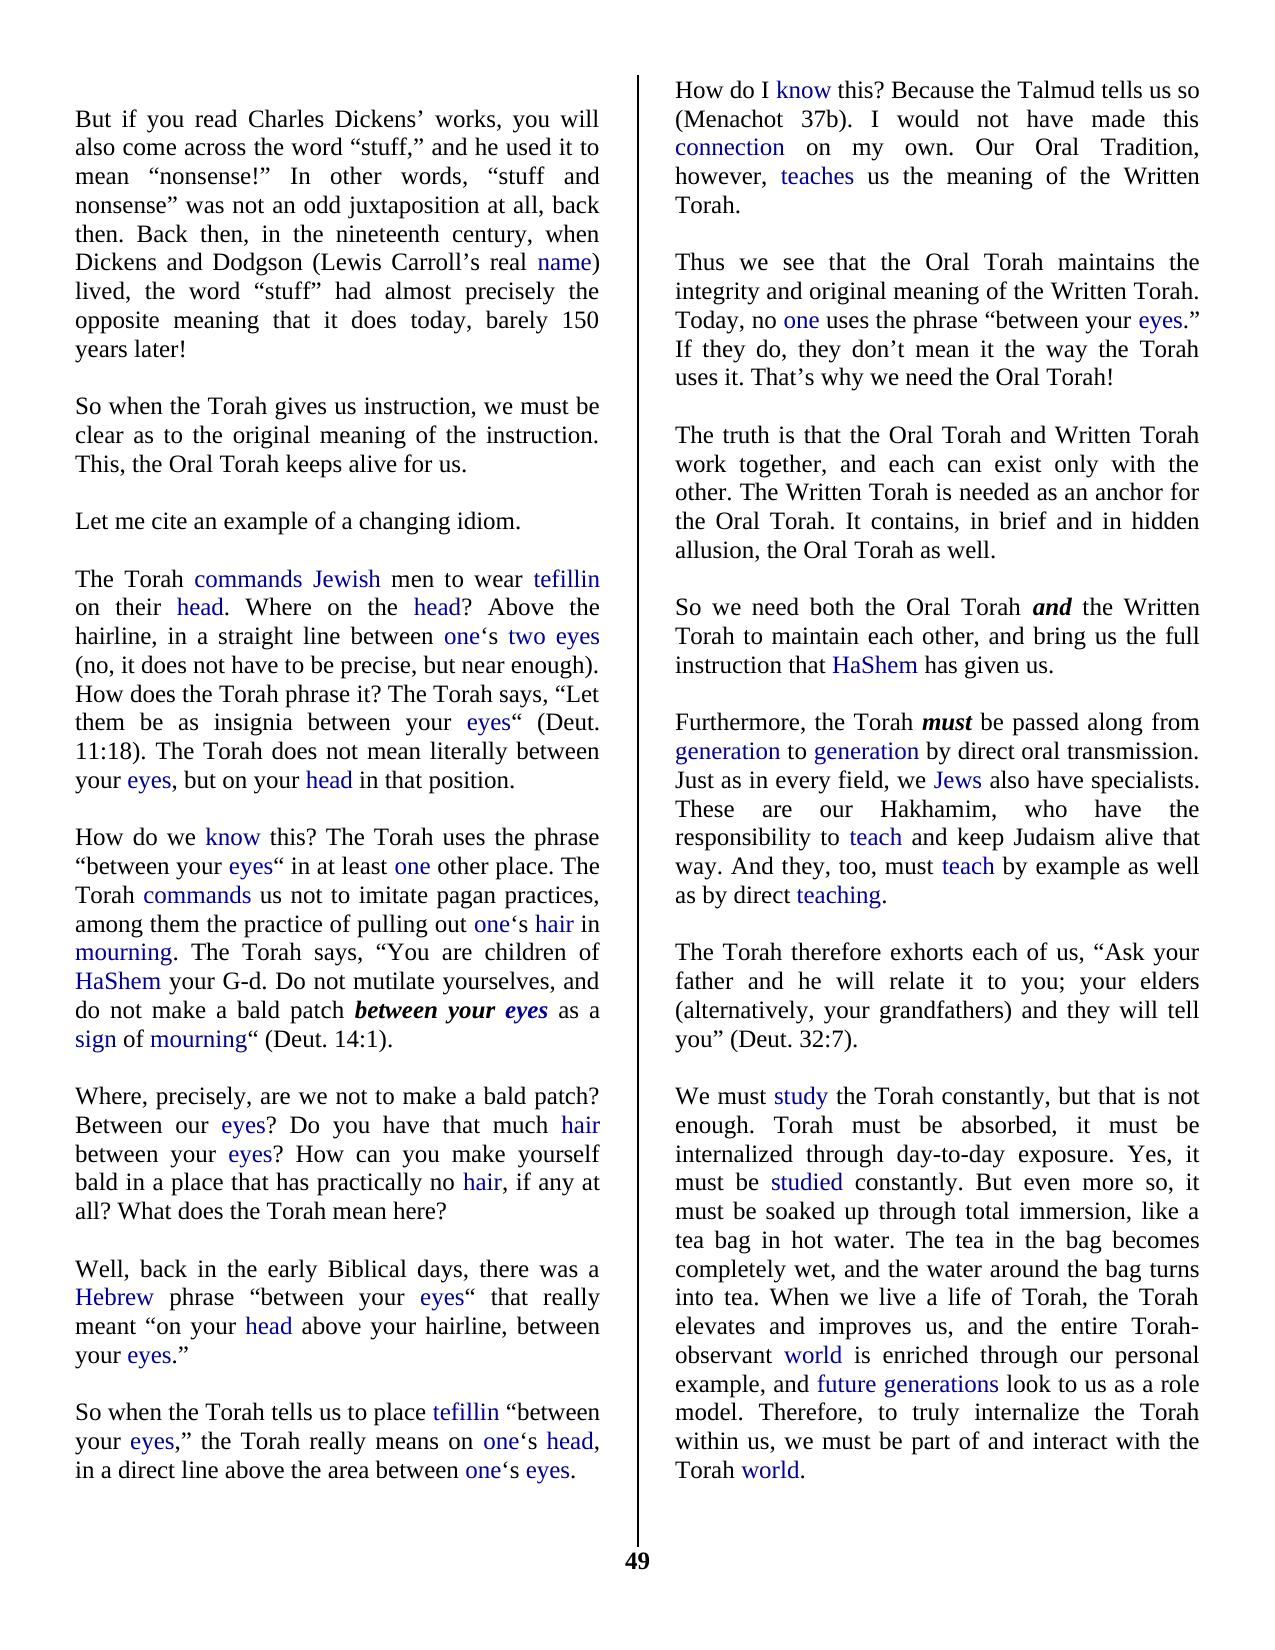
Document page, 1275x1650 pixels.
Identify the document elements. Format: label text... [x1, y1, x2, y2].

text Let me cite an example of a changing idiom. [75, 506, 600, 535]
text Where, precisely, are we not to make a bald patch? Between our eyes? Do you have that much hair between your eyes? How can you make yourself bald in a place that has practically no hair, if any at all? What does the Torah mean here? [75, 1081, 600, 1225]
text But if you read Charles Dickens’ works, you will also come across the word “stuff,” and he used it to mean “nonsense!” In other words, “stuff and nonsense” was not an odd juxtaposition at all, back then. Back then, in the nineteenth century, when Dickens and Dodgson (Lewis Carroll’s real name) lived, the word “stuff” had almost precisely the opposite meaning that it does today, barely 150 years later! [75, 104, 600, 362]
text We must study the Torah constantly, but that is not enough. Torah must be absorbed, it must be internalized through day-to-day exposure. Yes, it must be studied constantly. But even more so, it must be soaked up through total immersion, like a tea bag in hot water. The tea in the bag becomes completely wet, and the water around the bag turns into tea. When we live a life of Torah, the Torah elevates and improves us, and the entire Torah-observant world is enriched through our personal example, and future generations look to us as a role model. Therefore, to truly internalize the Torah within us, we must be part of and interact with the Torah world. [675, 1081, 1200, 1484]
text The Torah commands Jewish men to wear tefillin on their head. Where on the head? Above the hairline, in a straight line between one‘s two eyes (no, it does not have to be precise, but near enough). How does the Torah phrase it? The Torah says, “Let them be as insignia between your eyes“ (Deut. 11:18). The Torah does not mean literally between your eyes, but on your head in that position. [75, 564, 600, 794]
text Well, back in the early Biblical days, there was a Hebrew phrase “between your eyes“ that really meant “on your head above your hairline, between your eyes.” [75, 1254, 600, 1369]
text So we need both the Oral Torah and the Written Torah to maintain each other, and bring us the full instruction that HaShem has given us. [675, 592, 1200, 679]
text How do we know this? The Torah uses the phrase “between your eyes“ in at least one other place. The Torah commands us not to imitate pagan practices, among them the practice of pulling out one‘s hair in mourning. The Torah says, “You are children of HaShem your G-d. Do not mutilate yourselves, and do not make a bald patch between your eyes as a sign of mourning“ (Deut. 14:1). [75, 822, 600, 1052]
text So when the Torah gives us instruction, we must be clear as to the original meaning of the instruction. This, the Oral Torah keeps alive for us. [75, 391, 600, 477]
text How do I know this? Because the Talmud tells us so (Menachot 37b). I would not have made this connection on my own. Our Oral Tradition, however, teaches us the meaning of the Written Torah. [675, 75, 1200, 219]
text Furthermore, the Torah must be passed along from generation to generation by direct oral transmission. Just as in every field, we Jews also have specialists. These are our Hakhamim, who have the responsibility to teach and keep Judaism alive that way. And they, too, must teach by example as well as by direct teaching. [675, 707, 1200, 909]
text So when the Torah tells us to place tefillin “between your eyes,” the Torah really means on one‘s head, in a direct line above the area between one‘s eyes. [75, 1397, 600, 1484]
text The truth is that the Oral Torah and Written Torah work together, and each can exist only with the other. The Written Torah is needed as an anchor for the Oral Torah. It contains, in brief and in hidden allusion, the Oral Torah as well. [675, 420, 1200, 564]
text Thus we see that the Oral Torah maintains the integrity and original meaning of the Written Torah. Today, no one uses the phrase “between your eyes.” If they do, they don’t mean it the way the Torah uses it. That’s why we need the Oral Torah! [675, 247, 1200, 391]
text The Torah therefore exhorts each of us, “Ask your father and he will relate it to you; your elders (alternatively, your grandfathers) and they will tell you” (Deut. 32:7). [675, 937, 1200, 1052]
